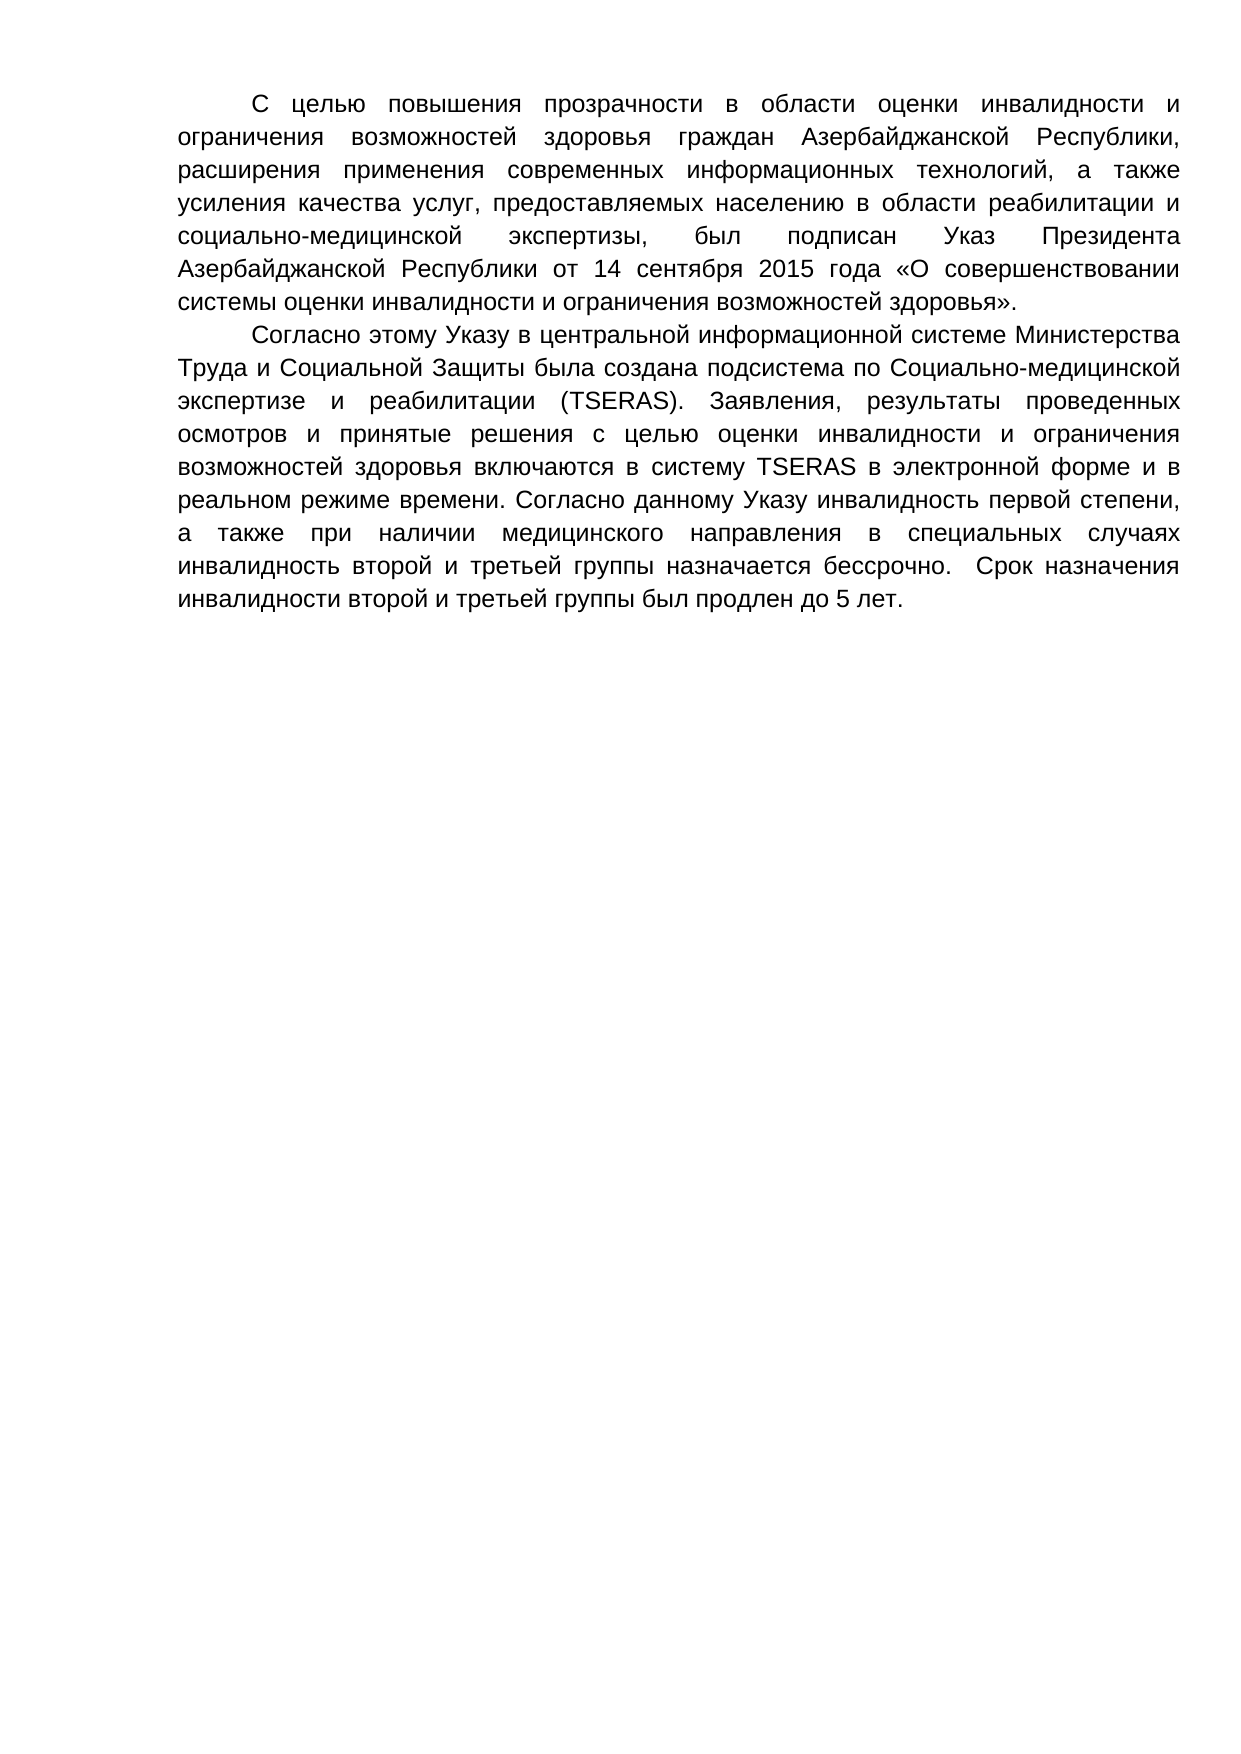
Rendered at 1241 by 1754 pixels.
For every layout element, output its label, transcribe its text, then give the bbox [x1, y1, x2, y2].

text Согласно этому Указу в центральной информационной системе Министерства Труда и Социальной Защиты была создана подсистема по Социально-медицинской экспертизе и реабилитации (TSERAS). Заявления, результаты проведенных осмотров и принятые решения с целью оценки инвалидности и ограничения возможностей здоровья включаются в систему TSERAS в электронной форме и в реальном режиме времени. Согласно данному Указу инвалидность первой степени, а также при наличии медицинского направления в специальных случаях инвалидность второй и третьей группы назначается бессрочно. Срок назначения инвалидности второй и третьей группы был продлен до 5 лет. [177, 320, 1181, 613]
text С целью повышения прозрачности в области оценки инвалидности и ограничения возможностей здоровья граждан Азербайджанской Республики, расширения применения современных информационных технологий, а также усиления качества услуг, предоставляемых населению в области реабилитации и социально-медицинской экспертизы, был подписан Указ Президента Азербайджанской Республики от 14 сентября 2015 года «О совершенствовании системы оценки инвалидности и ограничения возможностей здоровья». [177, 89, 1181, 316]
